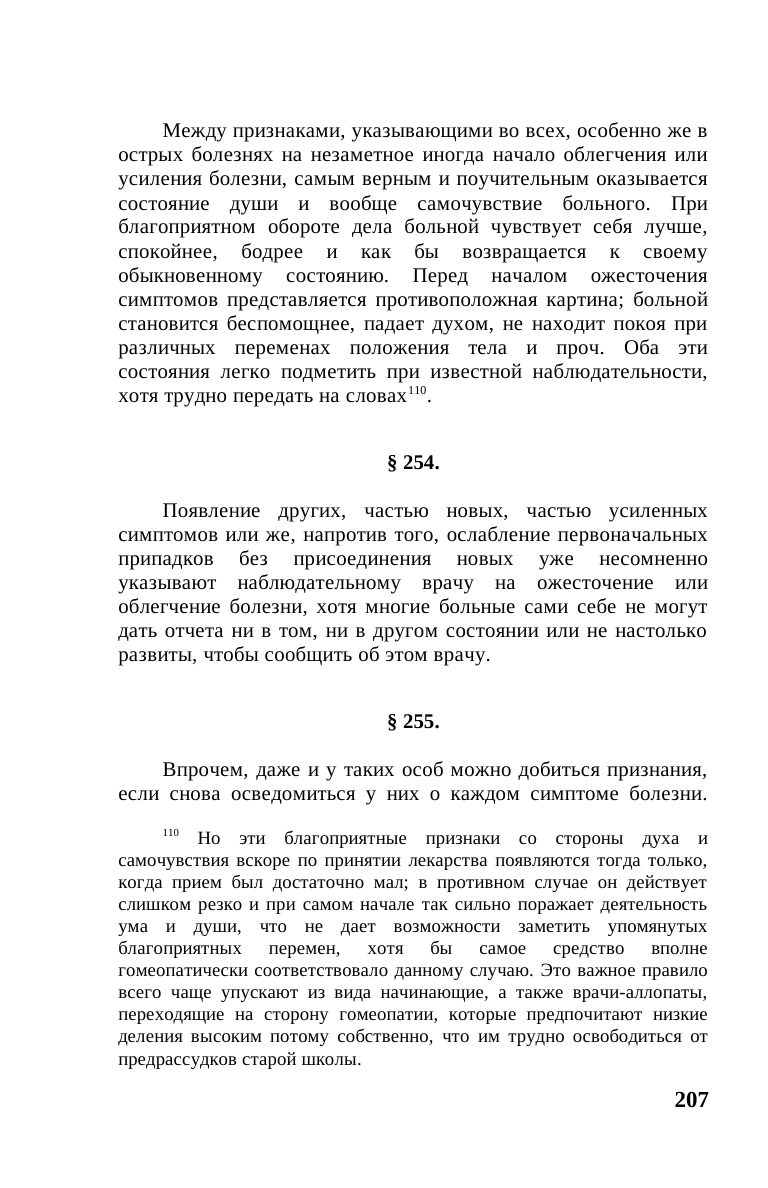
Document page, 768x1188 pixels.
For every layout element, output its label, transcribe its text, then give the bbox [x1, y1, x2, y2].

subtitle § 255. [118, 709, 709, 733]
subtitle § 254. [118, 449, 709, 473]
text Между признаками, указывающими во всех, особенно же в острых болезнях на незаметное иногда начало облегчения или усиления болезни, самым верным и поучительным оказывается состояние души и вообще самочувствие больного. При благоприятном обороте дела больной чувствует себя лучше, спокойнее, бодрее и как бы возвращается к своему обыкновенному состоянию. Перед началом ожесточения симптомов представляется противоположная картина; больной становится беспомощнее, падает духом, не находит покоя при различных переменах положения тела и проч. Оба эти состояния легко подметить при известной наблюдательности, хотя трудно передать на словах. [118, 118, 709, 407]
text Появление других, частью новых, частью усиленных симптомов или же, напротив того, ослабление первоначальных припадков без присоединения новых уже несомненно указывают наблюдательному врачу на ожесточение или облегчение болезни, хотя многие больные сами себе не могут дать отчета ни в том, ни в другом состоянии или не настолько развиты, чтобы сообщить об этом врачу. [118, 498, 709, 666]
